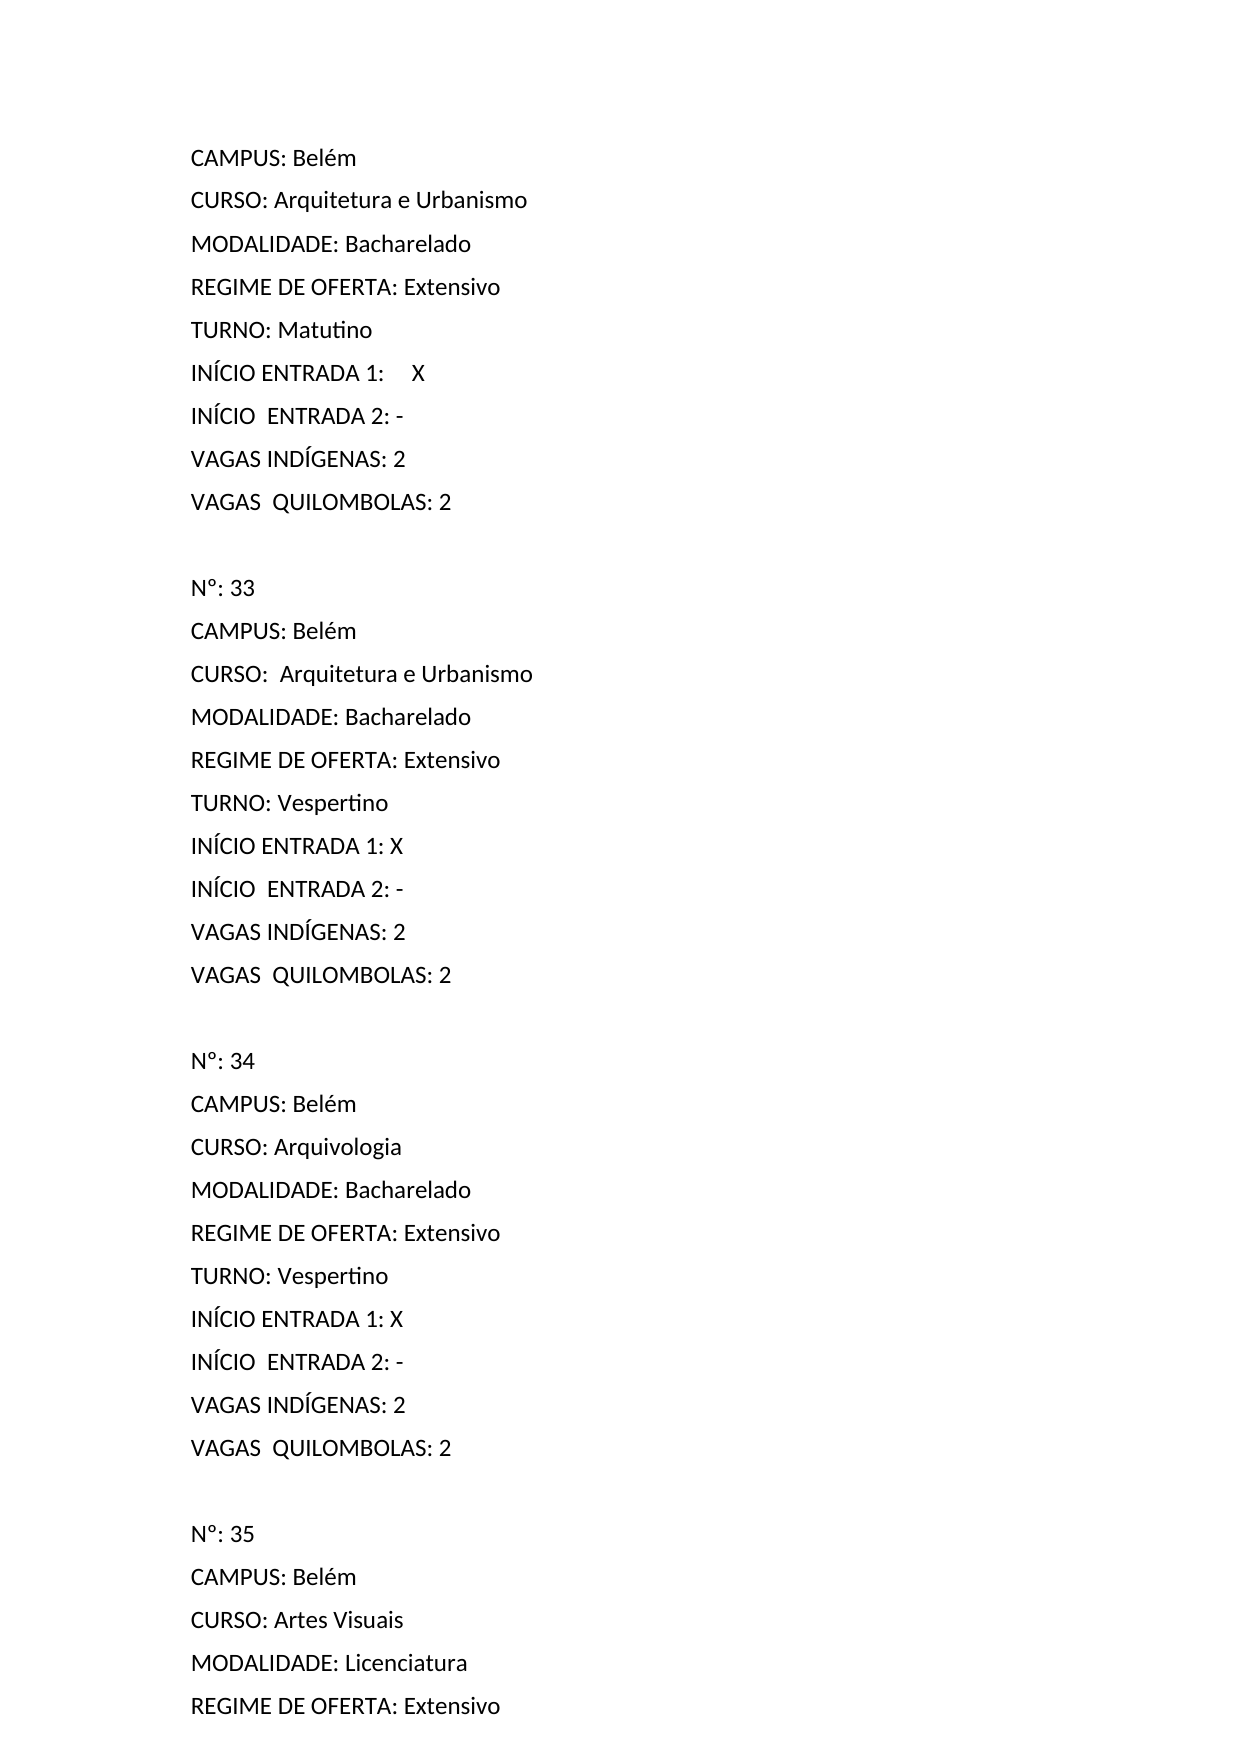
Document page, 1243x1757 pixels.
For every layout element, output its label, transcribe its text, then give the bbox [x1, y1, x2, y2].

text REGIME DE OFERTA: Extensivo [191, 1217, 1138, 1248]
text Nº: 34 [191, 1045, 1138, 1076]
text CAMPUS: Belém [191, 1561, 1138, 1592]
text VAGAS INDÍGENAS: 2 [191, 1389, 1138, 1420]
text VAGAS INDÍGENAS: 2 [191, 443, 1138, 473]
text TURNO: Matutino [191, 314, 1138, 344]
text CURSO: Arquitetura e Urbanismo [191, 185, 1138, 215]
text CURSO: Arquitetura e Urbanismo [191, 658, 1138, 688]
text CURSO: Artes Visuais [191, 1604, 1138, 1635]
text INÍCIO ENTRADA 2: - [191, 400, 1138, 430]
text CAMPUS: Belém [191, 615, 1138, 645]
text VAGAS QUILOMBOLAS: 2 [191, 959, 1138, 989]
text TURNO: Vespertino [191, 1260, 1138, 1291]
text MODALIDADE: Bacharelado [191, 1174, 1138, 1205]
text REGIME DE OFERTA: Extensivo [191, 1690, 1138, 1721]
text VAGAS INDÍGENAS: 2 [191, 916, 1138, 947]
text VAGAS QUILOMBOLAS: 2 [191, 486, 1138, 516]
text INÍCIO ENTRADA 1: X [191, 357, 1138, 387]
text TURNO: Vespertino [191, 787, 1138, 817]
text Nº: 33 [191, 572, 1138, 602]
text INÍCIO ENTRADA 1: X [191, 830, 1138, 861]
text INÍCIO ENTRADA 2: - [191, 873, 1138, 903]
text MODALIDADE: Bacharelado [191, 228, 1138, 258]
text MODALIDADE: Licenciatura [191, 1647, 1138, 1678]
text Nº: 35 [191, 1518, 1138, 1549]
text INÍCIO ENTRADA 1: X [191, 1303, 1138, 1334]
text REGIME DE OFERTA: Extensivo [191, 271, 1138, 301]
text CURSO: Arquivologia [191, 1131, 1138, 1162]
text CAMPUS: Belém [191, 1088, 1138, 1119]
text REGIME DE OFERTA: Extensivo [191, 744, 1138, 774]
text CAMPUS: Belém [191, 142, 1138, 172]
text VAGAS QUILOMBOLAS: 2 [191, 1432, 1138, 1463]
text MODALIDADE: Bacharelado [191, 701, 1138, 731]
text INÍCIO ENTRADA 2: - [191, 1346, 1138, 1377]
